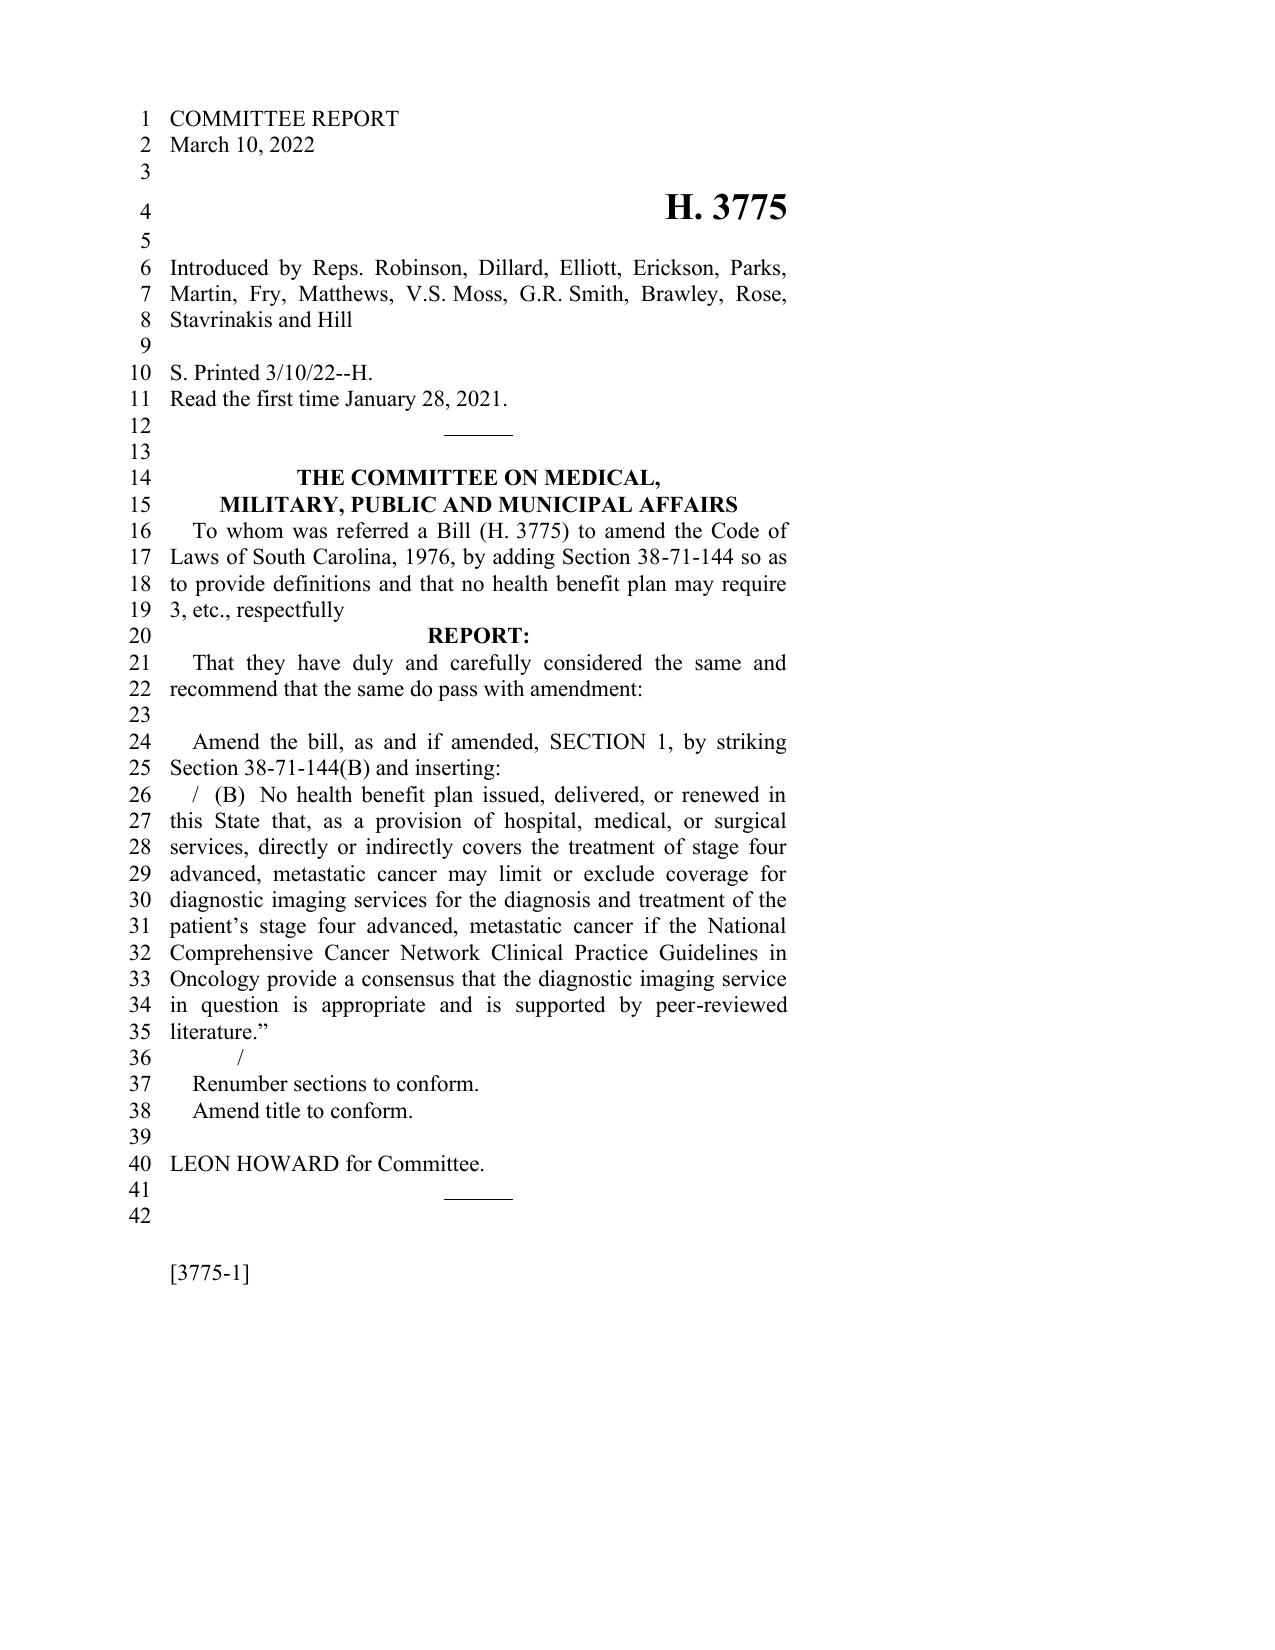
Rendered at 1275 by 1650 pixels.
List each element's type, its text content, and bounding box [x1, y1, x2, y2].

text March 10, 2022 [169, 131, 787, 158]
text H. 3775 [169, 184, 787, 227]
text COMMITTEE REPORT [169, 105, 787, 131]
text Amend title to conform. [169, 1097, 787, 1123]
text To whom was referred a Bill (H. 3775) to amend the Code of Laws of South Carolina, 1976, by adding Section 38-71-144 so as to provide definitions and that no health benefit plan may require 3, etc., respectfully [169, 517, 787, 622]
text LEON HOWARD for Committee. [169, 1149, 787, 1176]
text / [169, 1044, 787, 1071]
text That they have duly and carefully considered the same and recommend that the same do pass with amendment: [169, 649, 787, 702]
text Introduced by Reps. Robinson, Dillard, Elliott, Erickson, Parks, Martin, Fry, Matthews, V.S. Moss, G.R. Smith, Brawley, Rose, Stavrinakis and Hill [169, 253, 787, 333]
text MILITARY, PUBLIC AND MUNICIPAL AFFAIRS [169, 491, 787, 517]
text THE COMMITTEE ON MEDICAL, [169, 464, 787, 491]
text S. Printed 3/10/22--H. [169, 359, 787, 385]
text Amend the bill, as and if amended, SECTION 1, by striking Section 38-71-144(B) and inserting: [169, 728, 787, 781]
text Renumber sections to conform. [169, 1071, 787, 1097]
text / (B) No health benefit plan issued, delivered, or renewed in this State that, as a provision of hospital, medical, or surgical services, directly or indirectly covers the treatment of stage four advanced, metastatic cancer may limit or exclude coverage for diagnostic imaging services for the diagnosis and treatment of the patient’s stage four advanced, metastatic cancer if the National Comprehensive Cancer Network Clinical Practice Guidelines in Oncology provide a consensus that the diagnostic imaging service in question is appropriate and is supported by peer-reviewed literature.” [169, 781, 787, 1044]
text REPORT: [169, 622, 787, 649]
text Read the first time January 28, 2021. [169, 385, 787, 412]
